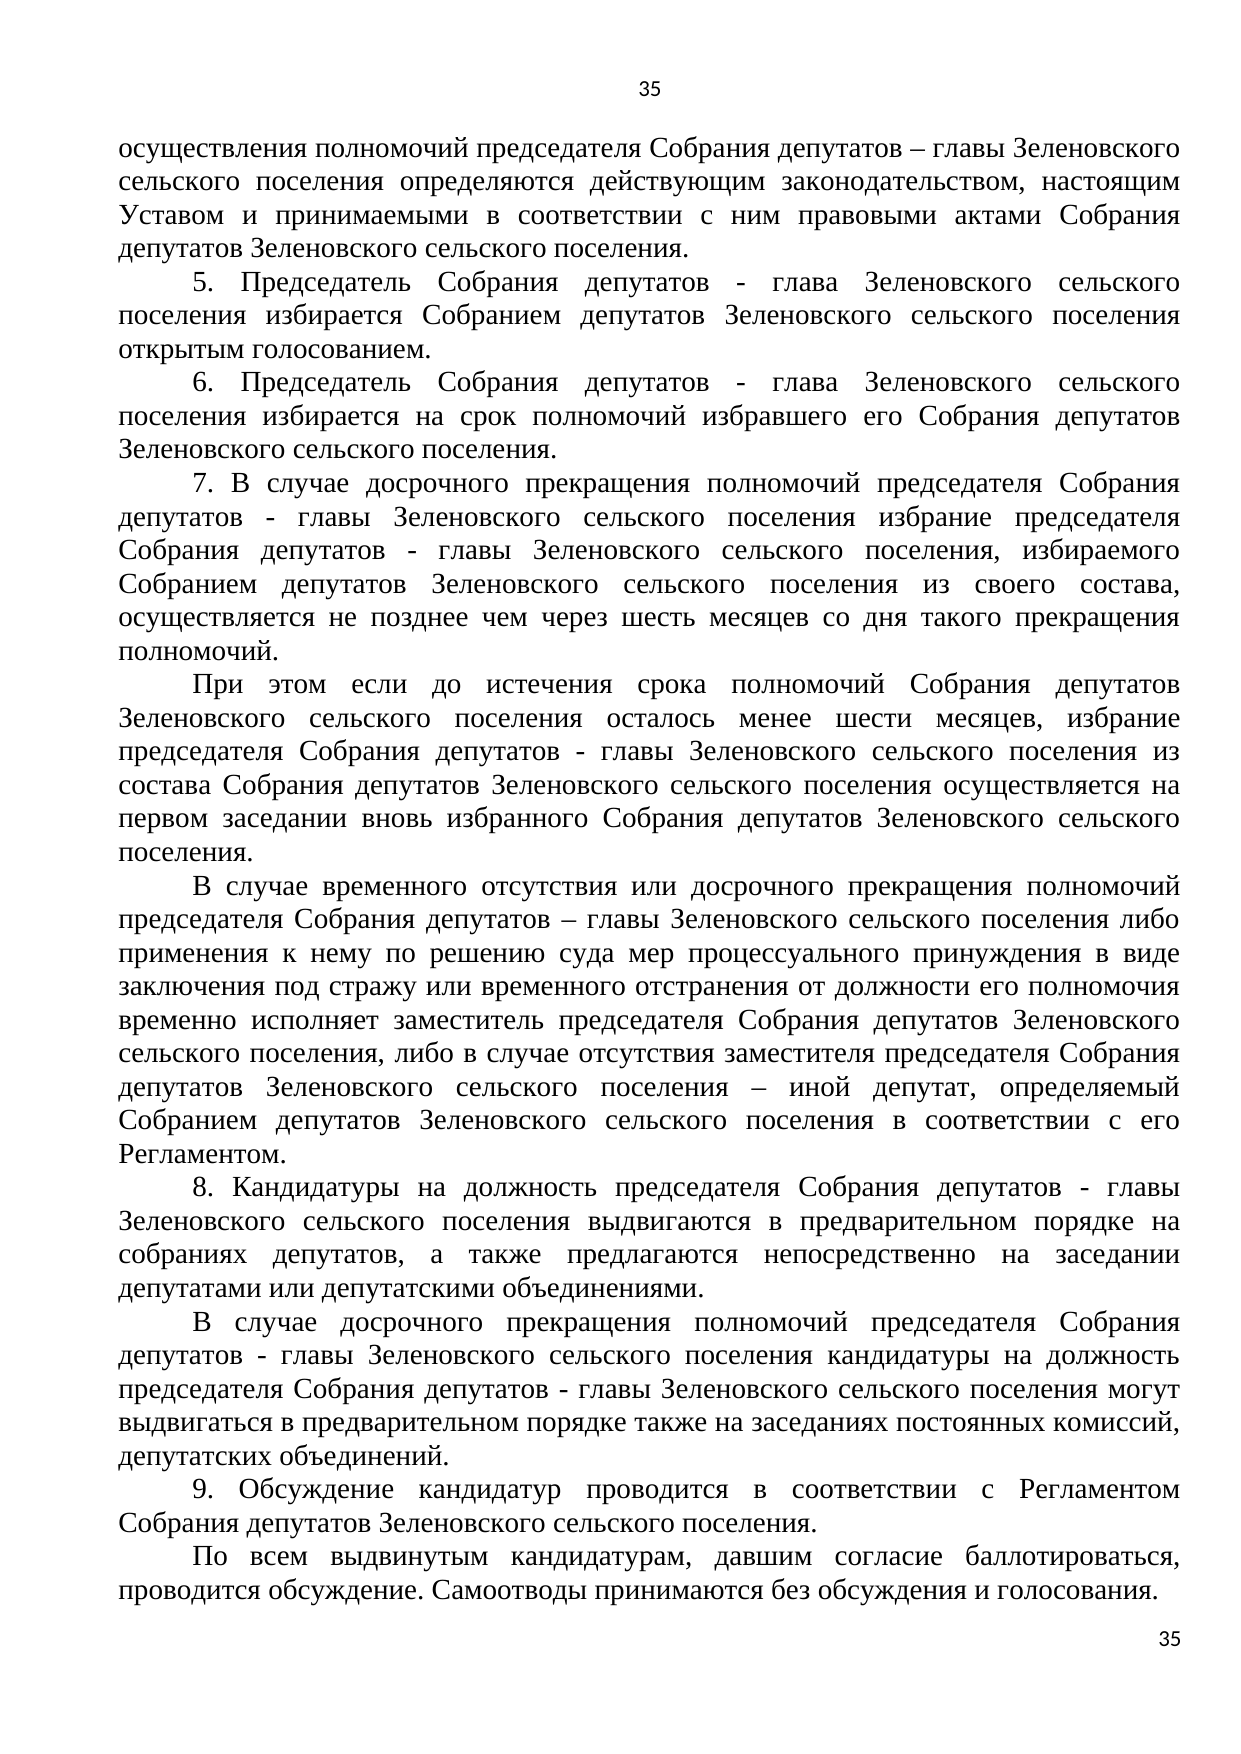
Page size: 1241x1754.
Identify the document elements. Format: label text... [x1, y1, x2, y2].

text В случае временного отсутствия или досрочного прекращения полномочий председателя Собрания депутатов – главы Зеленовского сельского поселения либо применения к нему по решению суда мер процессуального принуждения в виде заключения под стражу или временного отстранения от должности его полномочия временно исполняет заместитель председателя Собрания депутатов Зеленовского сельского поселения, либо в случае отсутствия заместителя председателя Собрания депутатов Зеленовского сельского поселения – иной депутат, определяемый Собранием депутатов Зеленовского сельского поселения в соответствии с его Регламентом. [118, 868, 1181, 1169]
text 7. В случае досрочного прекращения полномочий председателя Собрания депутатов - главы Зеленовского сельского поселения избрание председателя Собрания депутатов - главы Зеленовского сельского поселения, избираемого Собранием депутатов Зеленовского сельского поселения из своего состава, осуществляется не позднее чем через шесть месяцев со дня такого прекращения полномочий. [118, 465, 1181, 666]
text 6. Председатель Собрания депутатов - глава Зеленовского сельского поселения избирается на срок полномочий избравшего его Собрания депутатов Зеленовского сельского поселения. [118, 364, 1181, 465]
text При этом если до истечения срока полномочий Собрания депутатов Зеленовского сельского поселения осталось менее шести месяцев, избрание председателя Собрания депутатов - главы Зеленовского сельского поселения из состава Собрания депутатов Зеленовского сельского поселения осуществляется на первом заседании вновь избранного Собрания депутатов Зеленовского сельского поселения. [118, 666, 1181, 868]
text В случае досрочного прекращения полномочий председателя Собрания депутатов - главы Зеленовского сельского поселения кандидатуры на должность председателя Собрания депутатов - главы Зеленовского сельского поселения могут выдвигаться в предварительном порядке также на заседаниях постоянных комиссий, депутатских объединений. [118, 1304, 1181, 1471]
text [118, 130, 1181, 264]
text По всем выдвинутым кандидатурам, давшим согласие баллотироваться, проводится обсуждение. Самоотводы принимаются без обсуждения и голосования. [118, 1538, 1181, 1606]
text 9. Обсуждение кандидатур проводится в соответствии с Регламентом Собрания депутатов Зеленовского сельского поселения. [118, 1471, 1181, 1538]
text 5. Председатель Собрания депутатов - глава Зеленовского сельского поселения избирается Собранием депутатов Зеленовского сельского поселения открытым голосованием. [118, 264, 1181, 364]
text 8. Кандидатуры на должность председателя Собрания депутатов - главы Зеленовского сельского поселения выдвигаются в предварительном порядке на собраниях депутатов, а также предлагаются непосредственно на заседании депутатами или депутатскими объединениями. [118, 1169, 1181, 1304]
